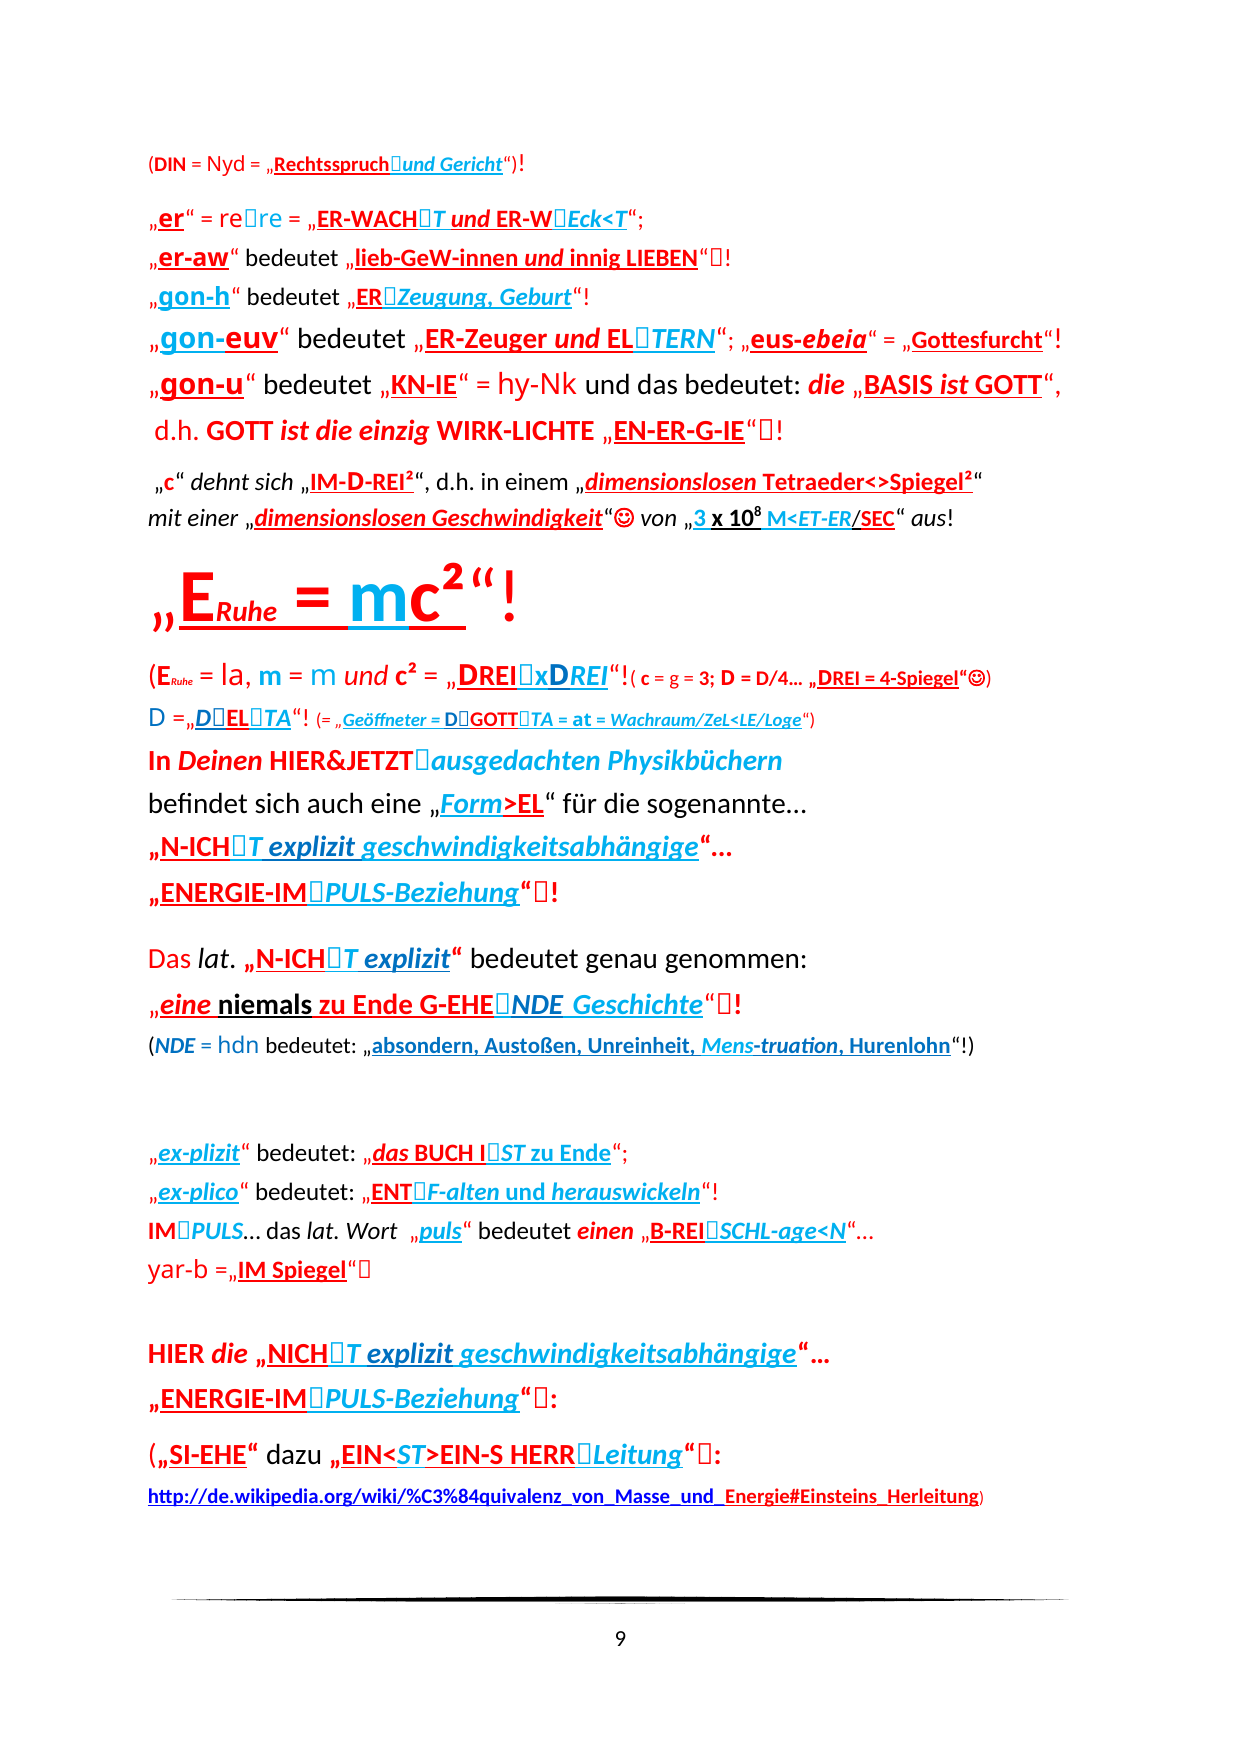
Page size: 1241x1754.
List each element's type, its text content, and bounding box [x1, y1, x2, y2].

text d.h. GOTT ist die einzig WIRK-LICHTE „EN-ER-G-IE“! [148, 409, 1093, 449]
text (NDE = hdn bedeutet: „absondern, Austoßen, Unreinheit, Mens-truation, Hurenlohn“!) [148, 1028, 1093, 1060]
picture [310, 1387, 320, 1406]
text D =„DELTA“! (= „Geöffneter = DGOTTTA = at = Wachraum/ZeL<LE/Loge“) [148, 700, 1093, 734]
text In Deinen HIER&JETZTausgedachten Physikbüchern [148, 739, 1093, 779]
picture [706, 1221, 715, 1239]
picture [578, 1443, 588, 1462]
text „ERuhe = mc²“! [148, 549, 1093, 641]
picture [181, 1221, 189, 1237]
text („SI-EHE“ dazu „EIN<ST>EIN-S HERRLeitung“: [148, 1433, 1093, 1473]
text „N-ICHT explizit geschwindigkeitsabhängige“… [148, 826, 1093, 865]
picture [488, 1143, 499, 1159]
text „eine niemals zu Ende G-EHENDE Geschichte“! [148, 983, 1093, 1023]
text „er-aw“ bedeutet „lieb-GeW-innen und innig LIEBEN“! [148, 239, 1093, 273]
picture [391, 156, 400, 169]
text „gon-h“ bedeutet „ERZeugung, Geburt“! [148, 278, 1093, 313]
text „ENERGIE-IMPULS-Beziehung“! [148, 871, 1093, 911]
picture [328, 947, 338, 966]
text HIER die „NICHT explizit geschwindigkeitsabhängige“… [148, 1332, 1093, 1372]
picture [171, 1596, 1069, 1604]
text „c“ dehnt sich „IM-D-REI²“, d.h. in einem „dimensionslosen Tetraeder<>Spiegel²“ [148, 463, 1093, 497]
text (DIN = Nyd = „Rechtsspruchund Gericht“)! [148, 148, 1093, 178]
text yar-b =„IM Spiegel“ [148, 1252, 1093, 1286]
text http://de.wikipedia.org/wiki/%C3%84quivalenz_von_Masse_und_Energie#Einsteins_Herleitung) [148, 1483, 1093, 1508]
text „ex-plizit“ bedeutet: „das BUCH IST zu Ende“; [148, 1134, 1093, 1168]
text befindet sich auch eine „Form>EL“ für die sogenannte… [148, 785, 1093, 820]
picture [636, 327, 646, 346]
picture [417, 1182, 425, 1198]
text Das lat. „N-ICHT explizit“ bedeutet genau genommen: [148, 937, 1093, 977]
text „ex-plico“ bedeutet: „ENTF-alten und herauswickeln“! [148, 1174, 1093, 1208]
text IMPULS… das lat. Wort „puls“ bedeutet einen „B-REISCHL-age<N“… [148, 1213, 1093, 1247]
picture [310, 881, 320, 900]
picture [522, 711, 529, 724]
picture [250, 708, 259, 726]
text (ERuhe = la, m = m und c² = „DREIxDREI“!( c = g = 3; D = D/4… „DREI = 4-Spiegel“) [148, 654, 1093, 694]
text „ENERGIE-IMPULS-Beziehung“: [148, 1378, 1093, 1417]
text „er“ = rere = „ER-WACHT und ER-WEck<T“; [148, 200, 1093, 234]
text mit einer „dimensionslosen Geschwindigkeit“ von „3 x 108 M<ET-ER/SEC“ aus! [148, 502, 1093, 533]
text „gon-u“ bedeutet „KN-IE“ = hy-Nk und das bedeutet: die „BASIS ist GOTT“, [148, 363, 1093, 403]
text „gon-euv“ bedeutet „ER-Zeuger und ELTERN“; „eus-ebeia“ = „Gottesfurcht“! [148, 318, 1093, 357]
picture [248, 209, 256, 225]
picture [416, 749, 426, 768]
